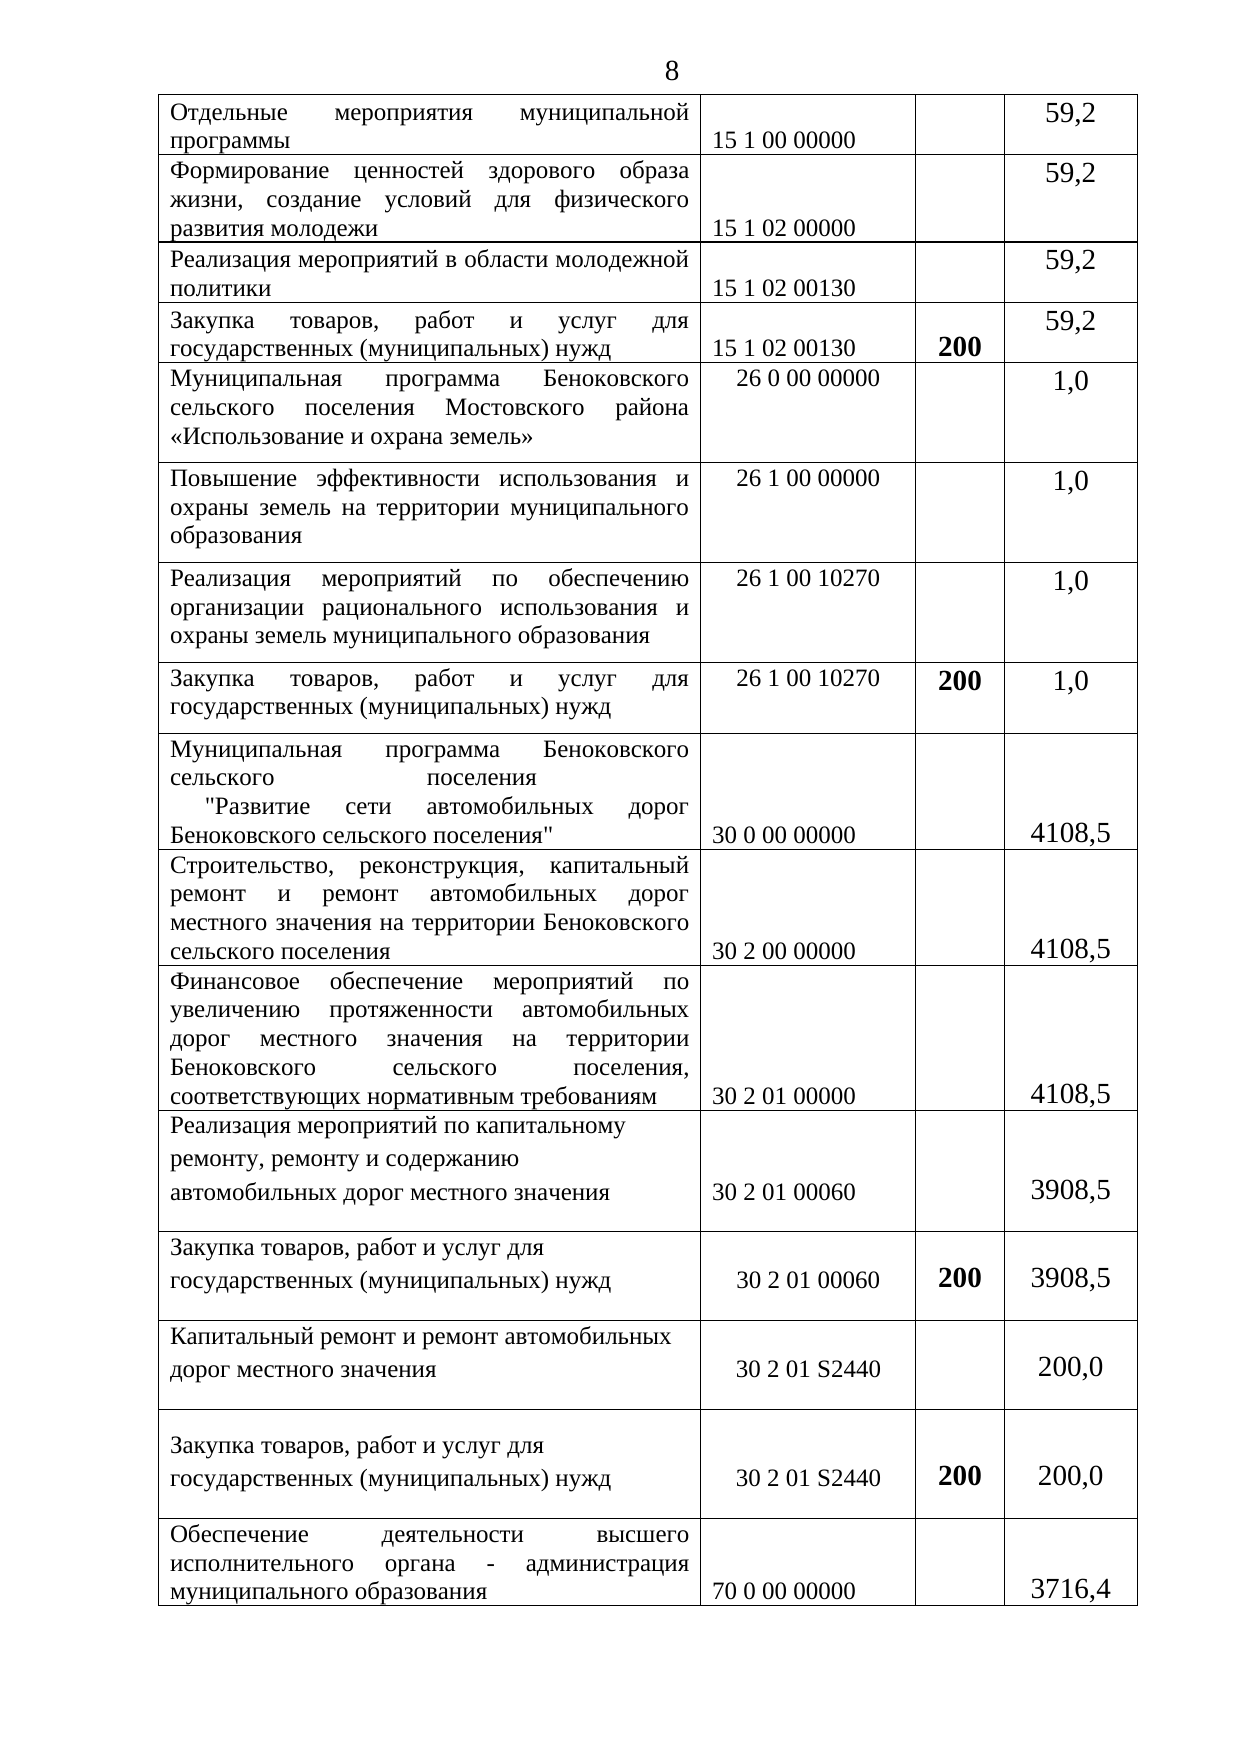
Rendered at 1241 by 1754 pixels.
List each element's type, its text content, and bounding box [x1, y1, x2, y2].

table_cell [916, 463, 1004, 562]
table_cell 15 1 00 00000 [701, 95, 915, 154]
table_cell Финансовое обеспечение мероприятий по увеличению протяженности автомобильных дорог местного значения на территории Беноковского сельского поселения, соответствующих нормативным требованиям [159, 966, 700, 1109]
table_cell 70 0 00 00000 [701, 1519, 915, 1605]
table_cell Закупка товаров, работ и услуг для государственных (муниципальных) нужд [159, 1232, 700, 1320]
table_cell 15 1 02 00000 [701, 155, 915, 241]
table_cell 3716,4 [1005, 1519, 1137, 1605]
table_cell 200,0 [1005, 1321, 1137, 1408]
table_cell 30 0 00 00000 [701, 734, 915, 849]
table_cell 26 0 00 00000 [701, 363, 915, 462]
table_cell [916, 1111, 1004, 1231]
table_cell [916, 734, 1004, 849]
table_cell 30 2 01 00060 [701, 1232, 915, 1320]
table_cell Повышение эффективности использования и охраны земель на территории муниципального образования [159, 463, 700, 562]
table_cell 200 [916, 663, 1004, 733]
table_cell 26 1 00 10270 [701, 563, 915, 662]
table_cell 200 [916, 1410, 1004, 1518]
table_cell 26 1 00 00000 [701, 463, 915, 562]
table_cell [916, 966, 1004, 1109]
table_cell Формирование ценностей здорового образа жизни, создание условий для физического развития молодежи [159, 155, 700, 241]
table_cell [916, 850, 1004, 965]
table_cell 4108,5 [1005, 850, 1137, 965]
table_cell 59,2 [1005, 303, 1137, 362]
table_cell Закупка товаров, работ и услуг для государственных (муниципальных) нужд [159, 663, 700, 733]
table_cell [916, 243, 1004, 302]
table_cell 30 2 00 00000 [701, 850, 915, 965]
table_cell 59,2 [1005, 155, 1137, 241]
table_cell 30 2 01 00000 [701, 966, 915, 1109]
table_cell 1,0 [1005, 463, 1137, 562]
table_cell Реализация мероприятий в области молодежной политики [159, 243, 700, 302]
table_cell Отдельные мероприятия муниципальной программы [159, 95, 700, 154]
table_cell Реализация мероприятий по капитальному ремонту, ремонту и содержанию автомобильных дорог местного значения [159, 1111, 700, 1231]
table_cell 3908,5 [1005, 1232, 1137, 1320]
table_cell Закупка товаров, работ и услуг для государственных (муниципальных) нужд [159, 303, 700, 362]
table_cell 30 2 01 00060 [701, 1111, 915, 1231]
table_cell 26 1 00 10270 [701, 663, 915, 733]
table_cell [916, 1321, 1004, 1408]
table_cell Реализация мероприятий по обеспечению организации рационального использования и охраны земель муниципального образования [159, 563, 700, 662]
table_cell 200,0 [1005, 1410, 1137, 1518]
table_cell [916, 95, 1004, 154]
table_cell 4108,5 [1005, 734, 1137, 849]
table_cell [916, 155, 1004, 241]
table_cell 1,0 [1005, 563, 1137, 662]
table_cell 4108,5 [1005, 966, 1137, 1109]
table_cell Строительство, реконструкция, капитальный ремонт и ремонт автомобильных дорог местного значения на территории Беноковского сельского поселения [159, 850, 700, 965]
table_cell Капитальный ремонт и ремонт автомобильных дорог местного значения [159, 1321, 700, 1408]
table_cell 15 1 02 00130 [701, 243, 915, 302]
table_cell 200 [916, 303, 1004, 362]
table_cell 30 2 01 S2440 [701, 1410, 915, 1518]
table_cell 1,0 [1005, 363, 1137, 462]
table_cell Обеспечение деятельности высшего исполнительного органа - администрация муниципального образования [159, 1519, 700, 1605]
table_cell 59,2 [1005, 243, 1137, 302]
table_cell 1,0 [1005, 663, 1137, 733]
table_cell 200 [916, 1232, 1004, 1320]
table_cell [916, 563, 1004, 662]
table_cell Закупка товаров, работ и услуг для государственных (муниципальных) нужд [159, 1410, 700, 1518]
table_cell 3908,5 [1005, 1111, 1137, 1231]
table_cell 30 2 01 S2440 [701, 1321, 915, 1408]
table_cell Муниципальная программа Беноковского сельского поселения Мостовского района «Использование и охрана земель» [159, 363, 700, 462]
table_cell [916, 363, 1004, 462]
table_cell [916, 1519, 1004, 1605]
table_cell 59,2 [1005, 95, 1137, 154]
table_cell 15 1 02 00130 [701, 303, 915, 362]
table_cell Муниципальная программа Беноковского сельского поселения "Развитие сети автомобильных дорог Беноковского сельского поселения" [159, 734, 700, 849]
